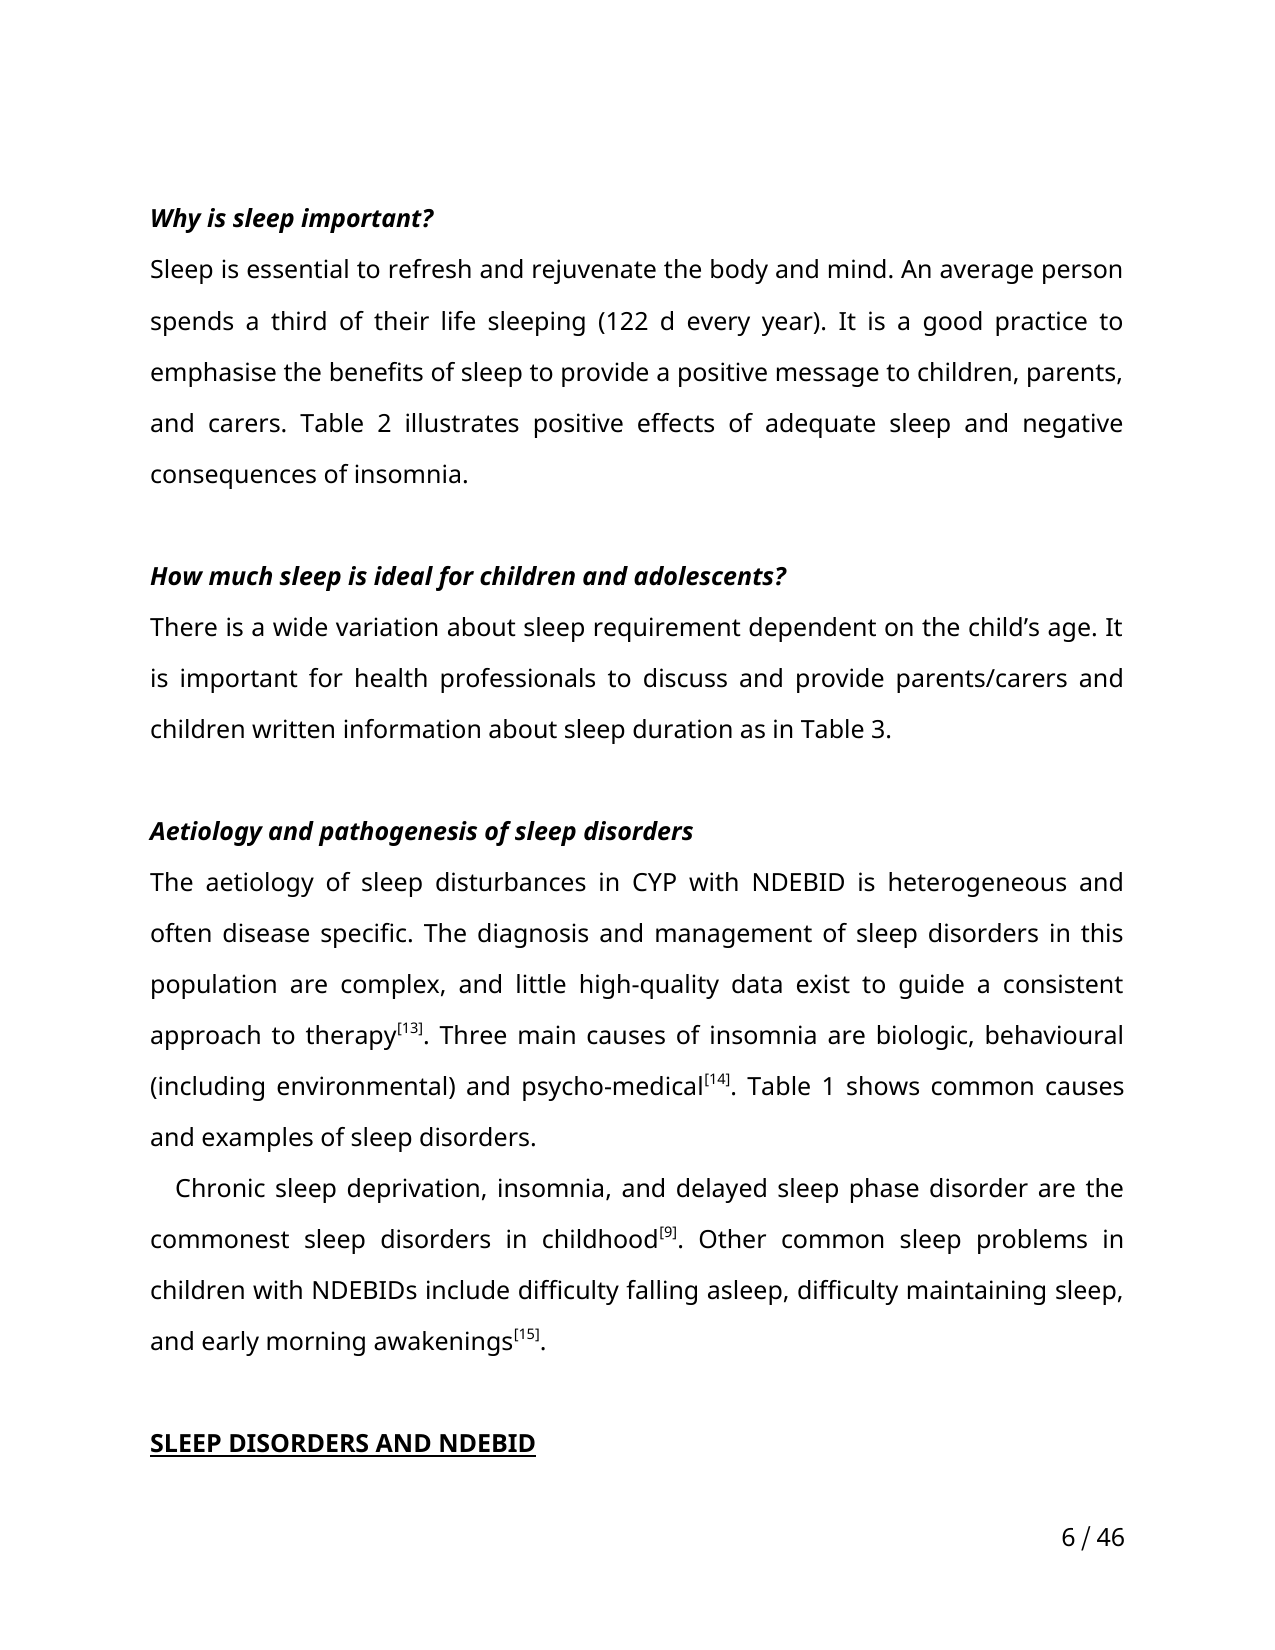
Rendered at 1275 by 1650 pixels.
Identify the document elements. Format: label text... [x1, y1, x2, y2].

text Aetiology and pathogenesis of sleep disorders [150, 813, 1125, 848]
text SLEEP DISORDERS AND NDEBID [150, 1426, 1125, 1460]
text Why is sleep important? [150, 201, 1125, 235]
text There is a wide variation about sleep requirement dependent on the child’s age. It is important for health professionals to discuss and provide parents/carers and children written information about sleep duration as in Table 3. [150, 609, 1125, 746]
text Sleep is essential to refresh and rejuvenate the body and mind. An average person spends a third of their life sleeping (122 d every year). It is a good practice to emphasise the benefits of sleep to provide a positive message to children, parents, and carers. Table 2 illustrates positive effects of adequate sleep and negative consequences of insomnia. [150, 252, 1125, 490]
text How much sleep is ideal for children and adolescents? [150, 558, 1125, 592]
text Chronic sleep deprivation, insomnia, and delayed sleep phase disorder are the commonest sleep disorders in childhood[9]. Other common sleep problems in children with NDEBIDs include difficulty falling asleep, difficulty maintaining sleep, and early morning awakenings[15]. [150, 1171, 1125, 1358]
text The aetiology of sleep disturbances in CYP with NDEBID is heterogeneous and often disease specific. The diagnosis and management of sleep disorders in this population are complex, and little high-quality data exist to guide a consistent approach to therapy[13]. Three main causes of insomnia are biologic, behavioural (including environmental) and psycho-medical[14]. Table 1 shows common causes and examples of sleep disorders. [150, 864, 1125, 1154]
